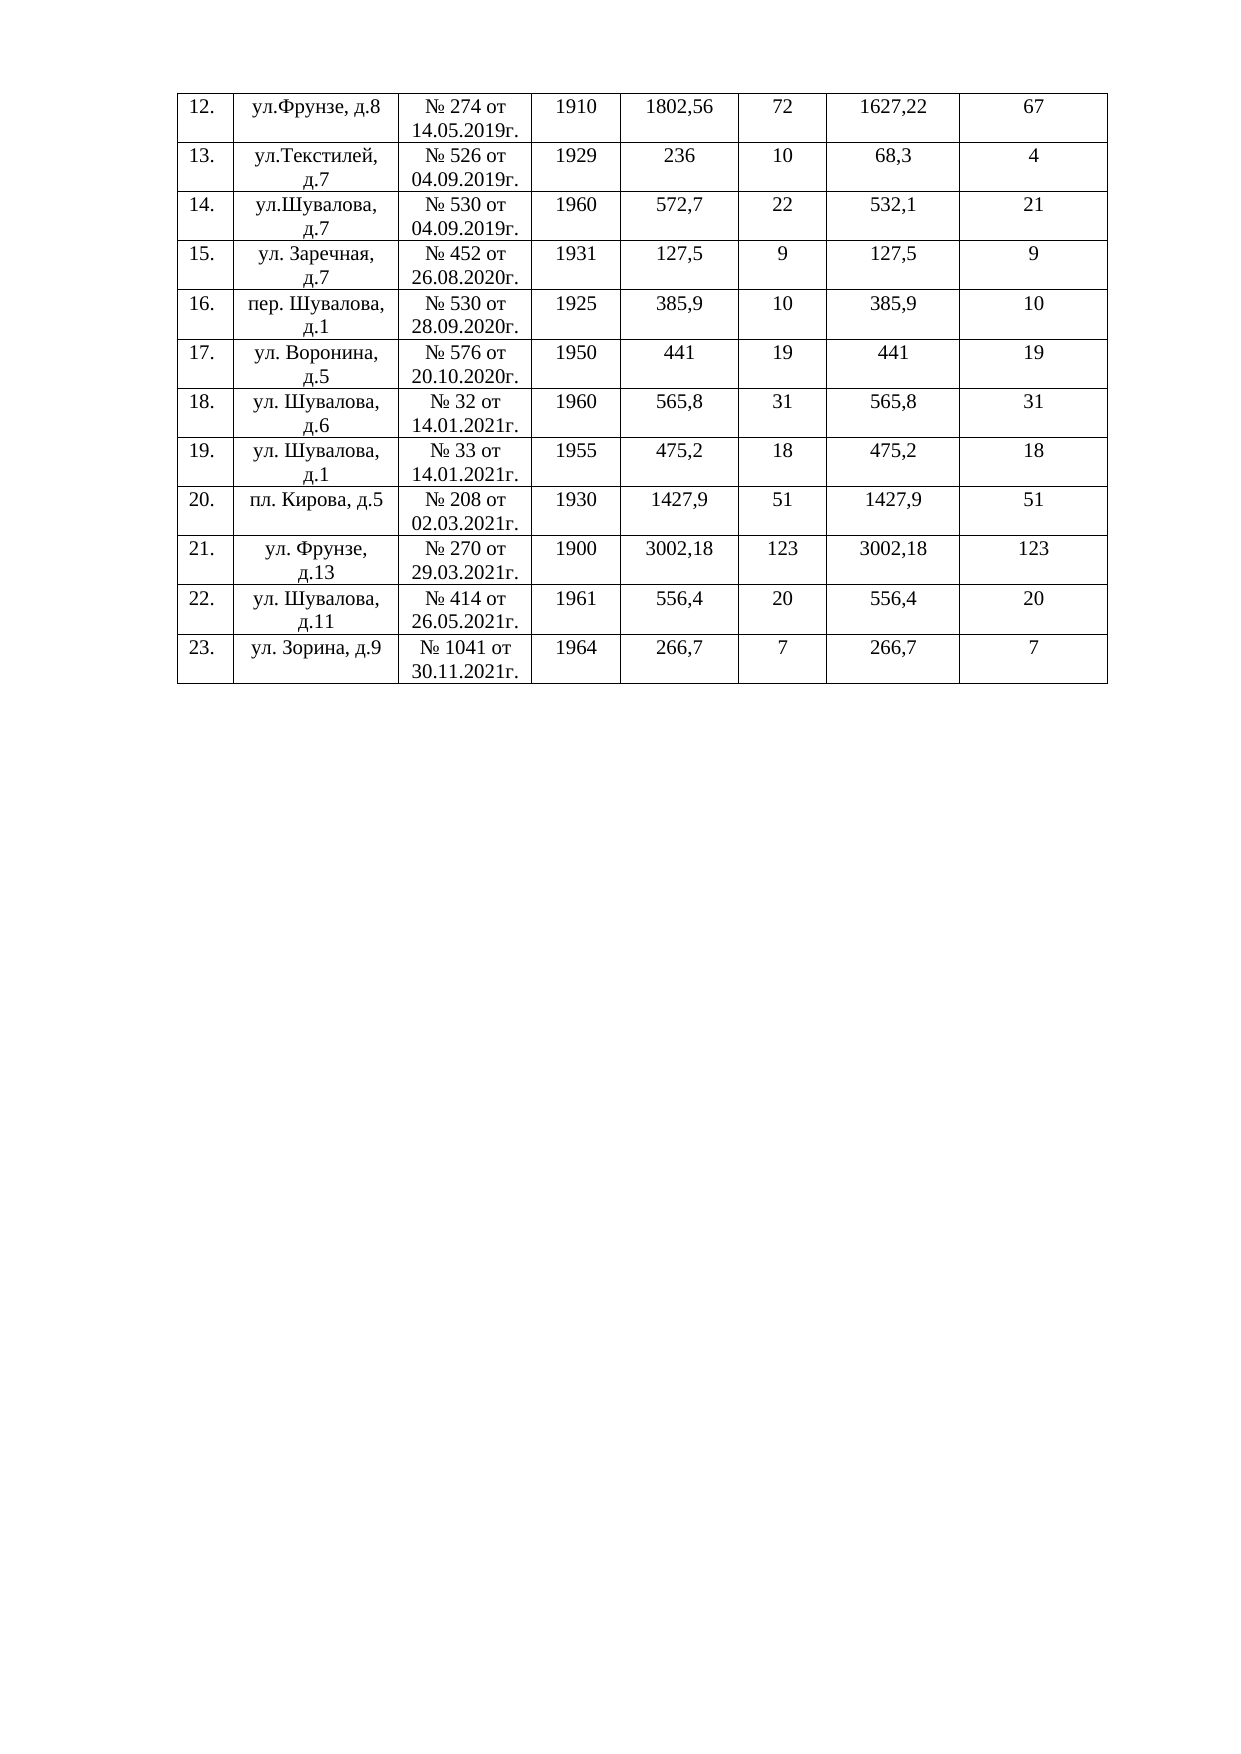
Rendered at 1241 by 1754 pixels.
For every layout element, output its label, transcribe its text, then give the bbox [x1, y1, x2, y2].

table_cell ул. Воронина, д.5 [234, 340, 398, 388]
table_cell 123 [960, 536, 1107, 584]
table_cell 1955 [532, 438, 620, 486]
table_cell ул. Шувалова, д.1 [234, 438, 398, 486]
table_cell 9 [739, 241, 826, 289]
table_cell № 208 от 02.03.2021г. [399, 487, 531, 535]
table_cell 9 [960, 241, 1107, 289]
table_cell 22. [178, 585, 233, 633]
table_cell 1925 [532, 290, 620, 338]
table_cell № 576 от 20.10.2020г. [399, 340, 531, 388]
table_cell № 32 от 14.01.2021г. [399, 389, 531, 437]
table_cell 31 [960, 389, 1107, 437]
table_cell 19. [178, 438, 233, 486]
table_cell 127,5 [827, 241, 959, 289]
table_cell 1961 [532, 585, 620, 633]
table_cell 7 [960, 635, 1107, 683]
table_cell 18 [960, 438, 1107, 486]
table_cell 1964 [532, 635, 620, 683]
table_cell 127,5 [621, 241, 738, 289]
table_cell 21. [178, 536, 233, 584]
table_cell 3002,18 [827, 536, 959, 584]
table_cell ул. Фрунзе, д.13 [234, 536, 398, 584]
table_cell 532,1 [827, 192, 959, 240]
table_cell 20 [960, 585, 1107, 633]
table_cell № 274 от 14.05.2019г. [399, 94, 531, 142]
table_cell 123 [739, 536, 826, 584]
table_cell 18. [178, 389, 233, 437]
table_cell 10 [960, 290, 1107, 338]
table_cell № 270 от 29.03.2021г. [399, 536, 531, 584]
table_cell 385,9 [827, 290, 959, 338]
table_cell 1931 [532, 241, 620, 289]
table_cell 20. [178, 487, 233, 535]
table_cell № 33 от 14.01.2021г. [399, 438, 531, 486]
table_cell 475,2 [827, 438, 959, 486]
table_cell пл. Кирова, д.5 [234, 487, 398, 535]
table_cell № 414 от 26.05.2021г. [399, 585, 531, 633]
table_cell ул. Шувалова, д.6 [234, 389, 398, 437]
table_cell 385,9 [621, 290, 738, 338]
table_cell 475,2 [621, 438, 738, 486]
table_cell 572,7 [621, 192, 738, 240]
table_cell 51 [739, 487, 826, 535]
table_cell ул.Фрунзе, д.8 [234, 94, 398, 142]
table_cell 7 [739, 635, 826, 683]
table_cell 1427,9 [621, 487, 738, 535]
table_cell № 1041 от 30.11.2021г. [399, 635, 531, 683]
table_cell 565,8 [827, 389, 959, 437]
table_cell 1900 [532, 536, 620, 584]
table_cell 23. [178, 635, 233, 683]
table_cell 19 [739, 340, 826, 388]
table_cell 441 [621, 340, 738, 388]
table_cell 556,4 [621, 585, 738, 633]
table_cell № 526 от 04.09.2019г. [399, 143, 531, 191]
table_cell 1802,56 [621, 94, 738, 142]
table_cell 12. [178, 94, 233, 142]
table_cell 1960 [532, 192, 620, 240]
table_cell 1427,9 [827, 487, 959, 535]
table_cell № 530 от 28.09.2020г. [399, 290, 531, 338]
table_cell 1627,22 [827, 94, 959, 142]
table_cell 19 [960, 340, 1107, 388]
table_cell 565,8 [621, 389, 738, 437]
table_cell 15. [178, 241, 233, 289]
table_cell 1910 [532, 94, 620, 142]
table_cell ул. Заречная, д.7 [234, 241, 398, 289]
table_cell 10 [739, 290, 826, 338]
table_cell ул.Шувалова, д.7 [234, 192, 398, 240]
table_cell 21 [960, 192, 1107, 240]
table_cell 236 [621, 143, 738, 191]
table_cell № 530 от 04.09.2019г. [399, 192, 531, 240]
table_cell ул. Шувалова, д.11 [234, 585, 398, 633]
table_cell 14. [178, 192, 233, 240]
table_cell 4 [960, 143, 1107, 191]
table_cell 31 [739, 389, 826, 437]
table_cell 1950 [532, 340, 620, 388]
table_cell № 452 от 26.08.2020г. [399, 241, 531, 289]
table_cell ул.Текстилей, д.7 [234, 143, 398, 191]
table_cell 1960 [532, 389, 620, 437]
table_cell 51 [960, 487, 1107, 535]
table_cell 22 [739, 192, 826, 240]
table_cell 72 [739, 94, 826, 142]
table_cell 1929 [532, 143, 620, 191]
table_cell пер. Шувалова, д.1 [234, 290, 398, 338]
table_cell 266,7 [827, 635, 959, 683]
table_cell ул. Зорина, д.9 [234, 635, 398, 683]
table_cell 68,3 [827, 143, 959, 191]
table_cell 67 [960, 94, 1107, 142]
table_cell 3002,18 [621, 536, 738, 584]
table_cell 16. [178, 290, 233, 338]
table_cell 441 [827, 340, 959, 388]
table_cell 17. [178, 340, 233, 388]
table_cell 1930 [532, 487, 620, 535]
table_cell 13. [178, 143, 233, 191]
table_cell 18 [739, 438, 826, 486]
table_cell 556,4 [827, 585, 959, 633]
table_cell 10 [739, 143, 826, 191]
table_cell 20 [739, 585, 826, 633]
table_cell 266,7 [621, 635, 738, 683]
